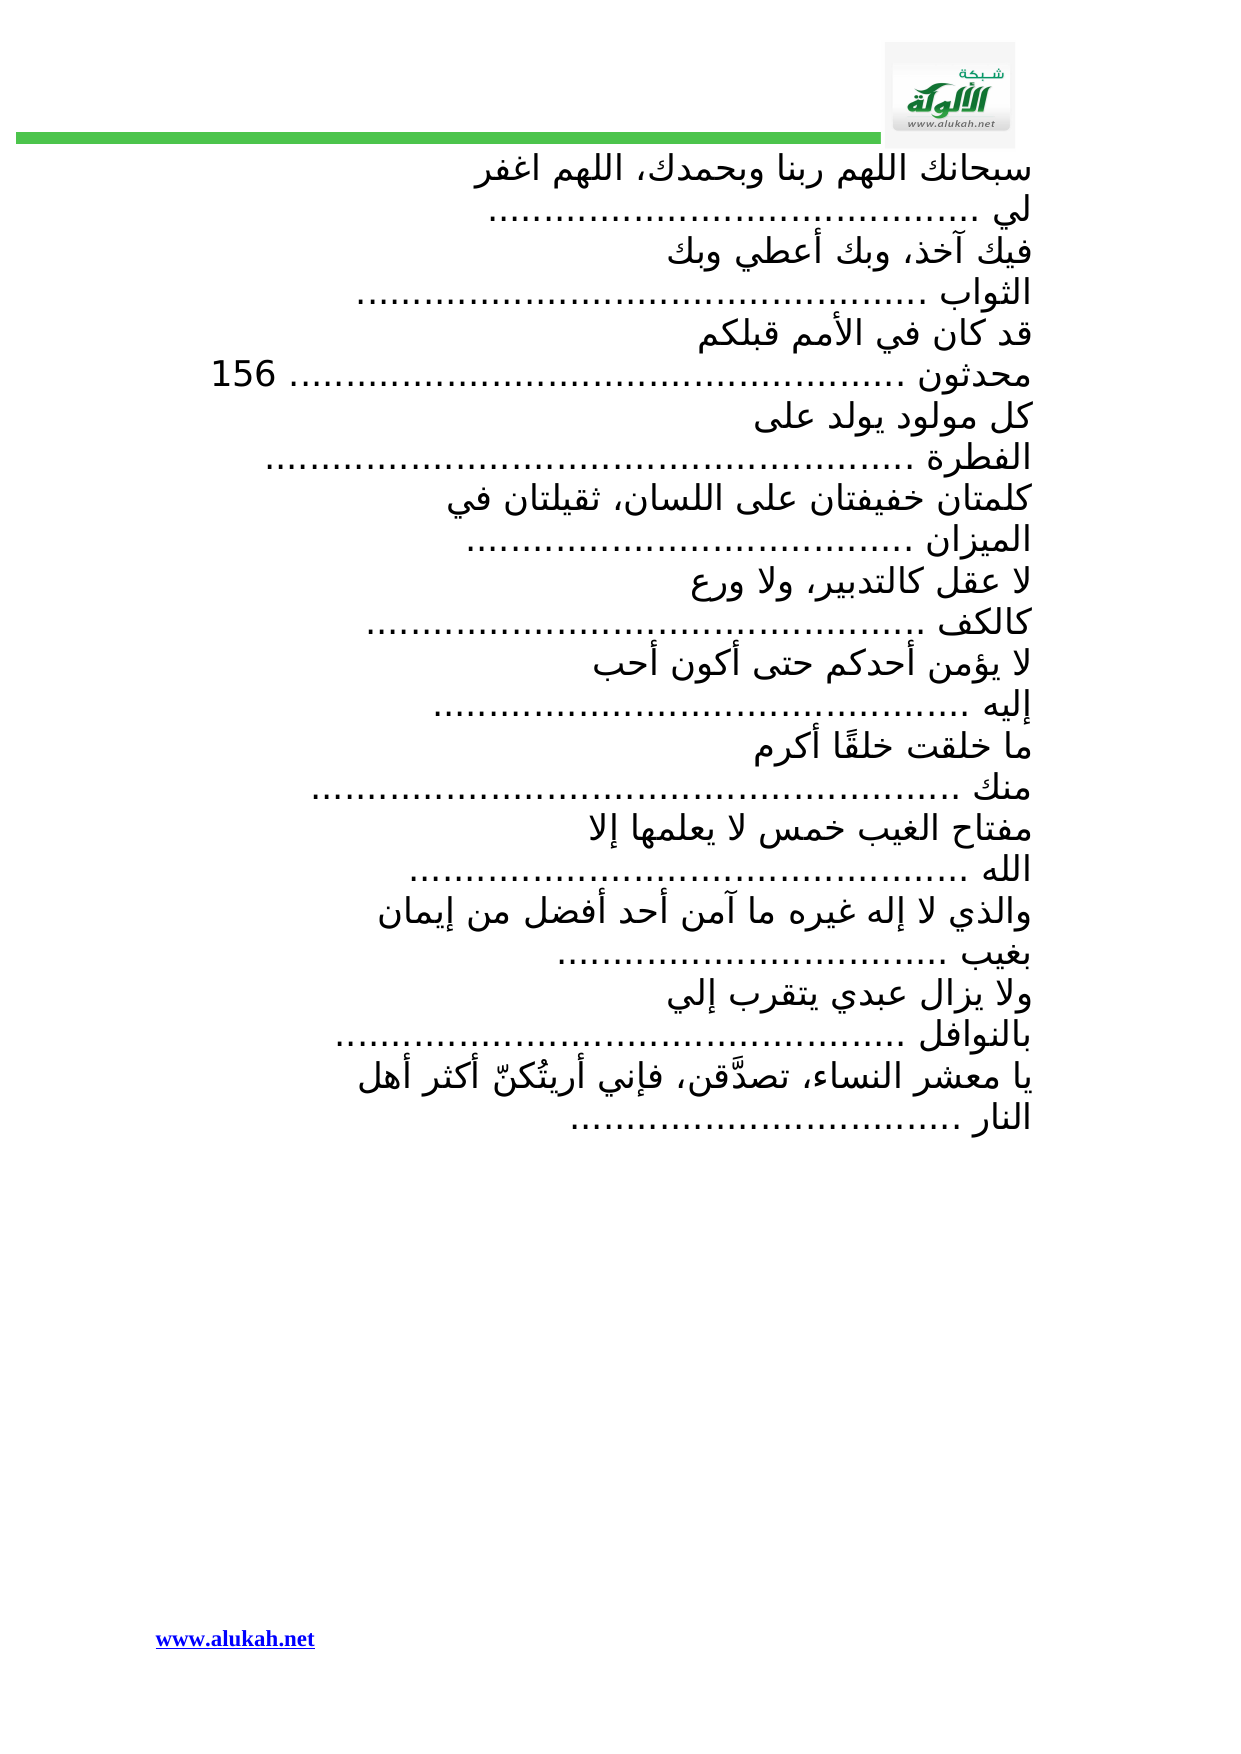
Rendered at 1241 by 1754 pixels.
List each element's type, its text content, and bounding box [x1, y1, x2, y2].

text لا عقل كالتدبير، ولا ورع كالكف .................................................. [148, 560, 1033, 643]
text ما خلقت خلقًا أكرم منك .......................................................... [148, 725, 1033, 808]
text كلمتان خفيفتان على اللسان، ثقيلتان في الميزان ........................................ [148, 478, 1033, 560]
text يا معشر النساء، تصدَّقن، فإني أريتُكنّ أكثر أهل النار ................................... [148, 1055, 1033, 1138]
text فيك آخذ، وبك أعطي وبك الثواب ................................................... [148, 230, 1033, 313]
text مفتاح الغيب خمس لا يعلمها إلا الله .................................................. [148, 808, 1033, 890]
text ولا يزال عبدي يتقرب إلي بالنوافل ................................................... [148, 973, 1033, 1055]
text لا يؤمن أحدكم حتى أكون أحب إليه ................................................ [148, 643, 1033, 725]
text قد كان في الأمم قبلكم محدثون ....................................................... 156 [148, 313, 1033, 395]
text سبحانك اللهم ربنا وبحمدك، اللهم اغفر لي ............................................ [148, 148, 1033, 230]
text والذي لا إله غيره ما آمن أحد أفضل من إيمان بغيب ................................... [148, 890, 1033, 973]
text كل مولود يولد على الفطرة .......................................................... [148, 395, 1033, 478]
